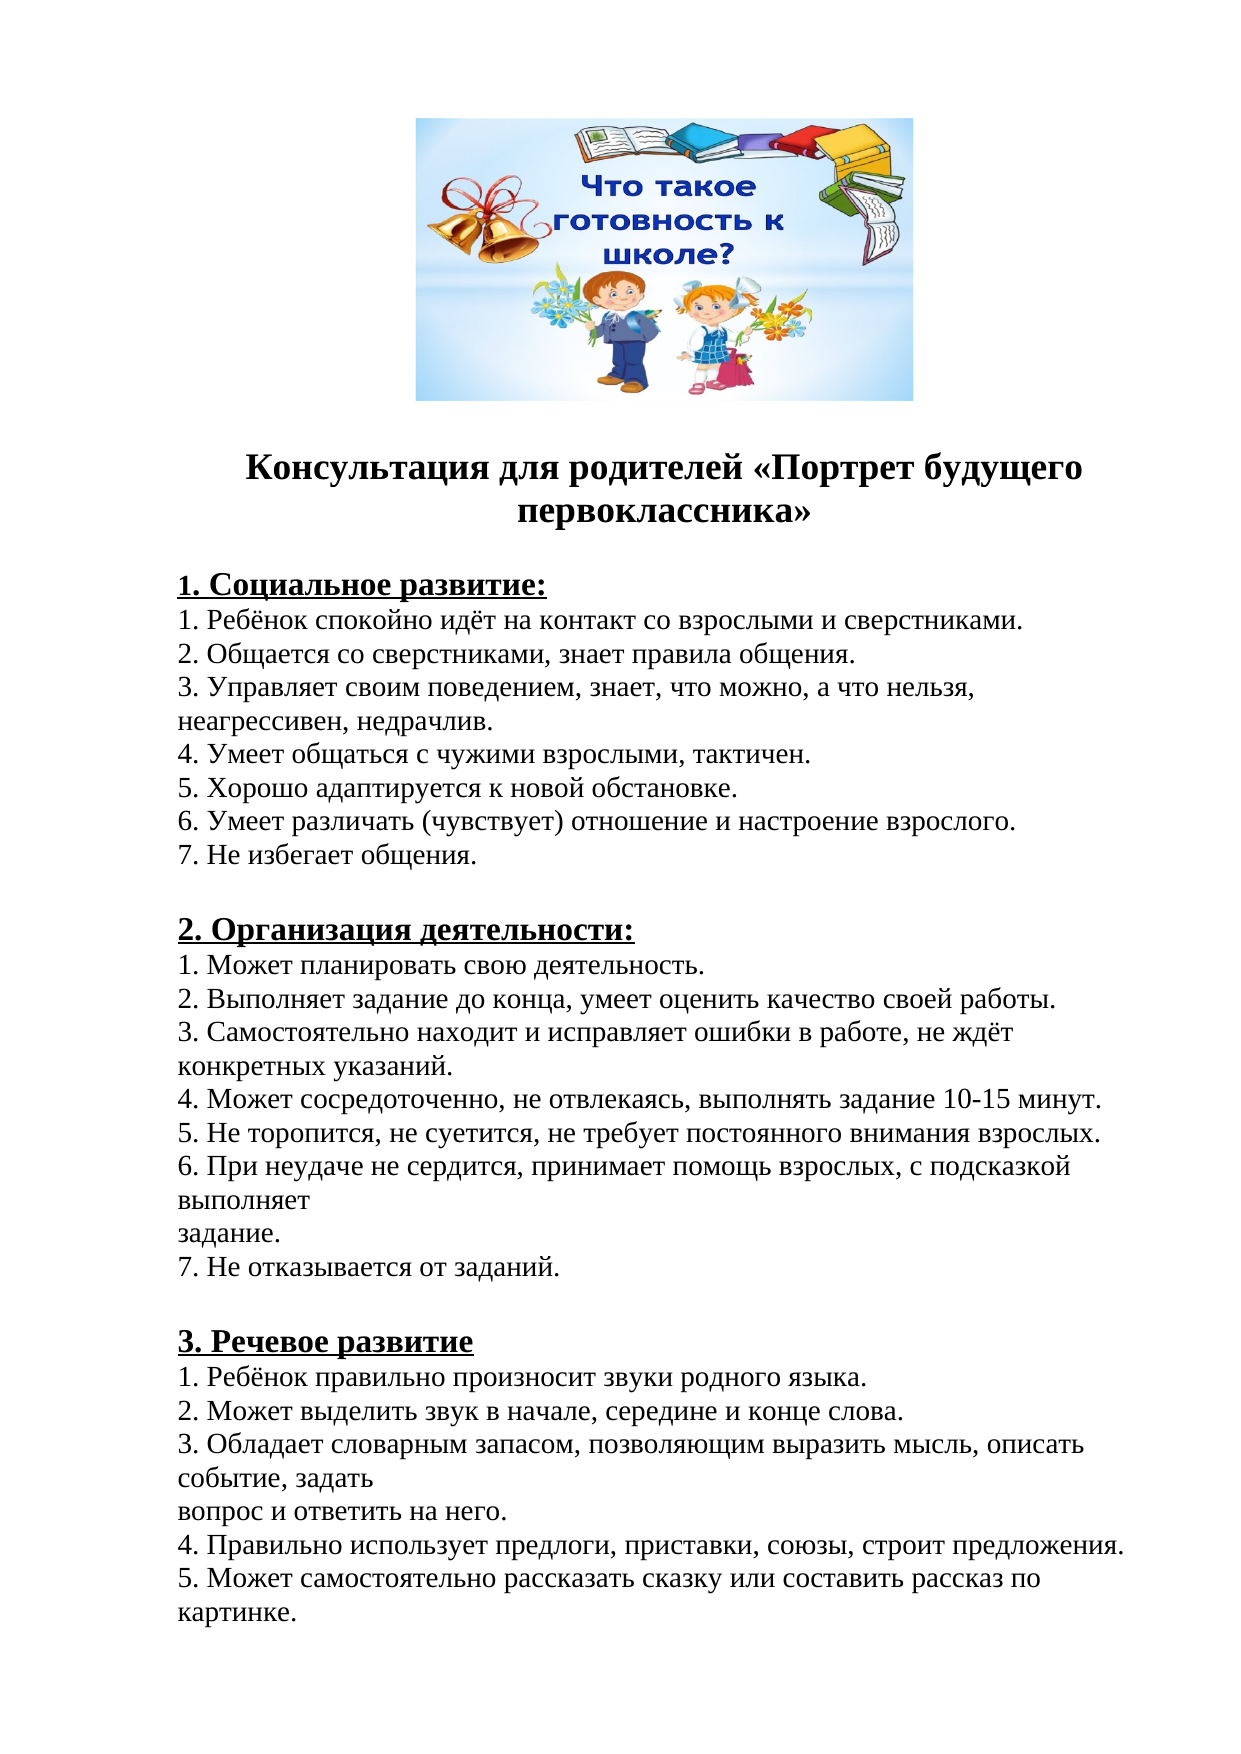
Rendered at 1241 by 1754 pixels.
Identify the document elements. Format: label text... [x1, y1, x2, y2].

text 1. Ребёнок правильно произносит звуки родного языка. [177, 1359, 1152, 1393]
picture [415, 118, 914, 401]
text 5. Не торопится, не суетится, не требует постоянного внимания взрослых. [177, 1115, 1152, 1148]
text вопрос и ответить на него. [177, 1493, 1152, 1527]
text 2. Выполняет задание до конца, умеет оценить качество своей работы. [177, 981, 1152, 1014]
text 3. Самостоятельно находит и исправляет ошибки в работе, не ждёт конкретных указаний. [177, 1014, 1152, 1081]
text 2. Общается со сверстниками, знает правила общения. [177, 636, 1152, 669]
text Консультация для родителей «Портрет будущего первоклассника» [177, 444, 1152, 530]
text 5. Хорошо адаптируется к новой обстановке. [177, 770, 1152, 803]
text 6. При неудаче не сердится, принимает помощь взрослых, с подсказкой выполняет [177, 1148, 1152, 1216]
text 1. Социальное развитие: [177, 564, 1152, 602]
text 1. Ребёнок спокойно идёт на контакт со взрослыми и сверстниками. [177, 602, 1152, 636]
text 3. Обладает словарным запасом, позволяющим выразить мысль, описать событие, задать [177, 1426, 1152, 1493]
text 7. Не избегает общения. [177, 837, 1152, 871]
text 4. Может сосредоточенно, не отвлекаясь, выполнять задание 10-15 минут. [177, 1081, 1152, 1115]
text 1. Может планировать свою деятельность. [177, 947, 1152, 981]
text 5. Может самостоятельно рассказать сказку или составить рассказ по картинке. [177, 1561, 1152, 1628]
text 6. Умеет различать (чувствует) отношение и настроение взрослого. [177, 803, 1152, 837]
text 2. Организация деятельности: [177, 909, 1152, 947]
text 3. Управляет своим поведением, знает, что можно, а что нельзя, неагрессивен, недрачлив. [177, 669, 1152, 736]
text 7. Не отказывается от заданий. [177, 1249, 1152, 1283]
text 3. Речевое развитие [177, 1321, 1152, 1359]
text 4. Умеет общаться с чужими взрослыми, тактичен. [177, 736, 1152, 770]
text 4. Правильно использует предлоги, приставки, союзы, строит предложения. [177, 1527, 1152, 1561]
text 2. Может выделить звук в начале, середине и конце слова. [177, 1393, 1152, 1426]
text задание. [177, 1216, 1152, 1249]
